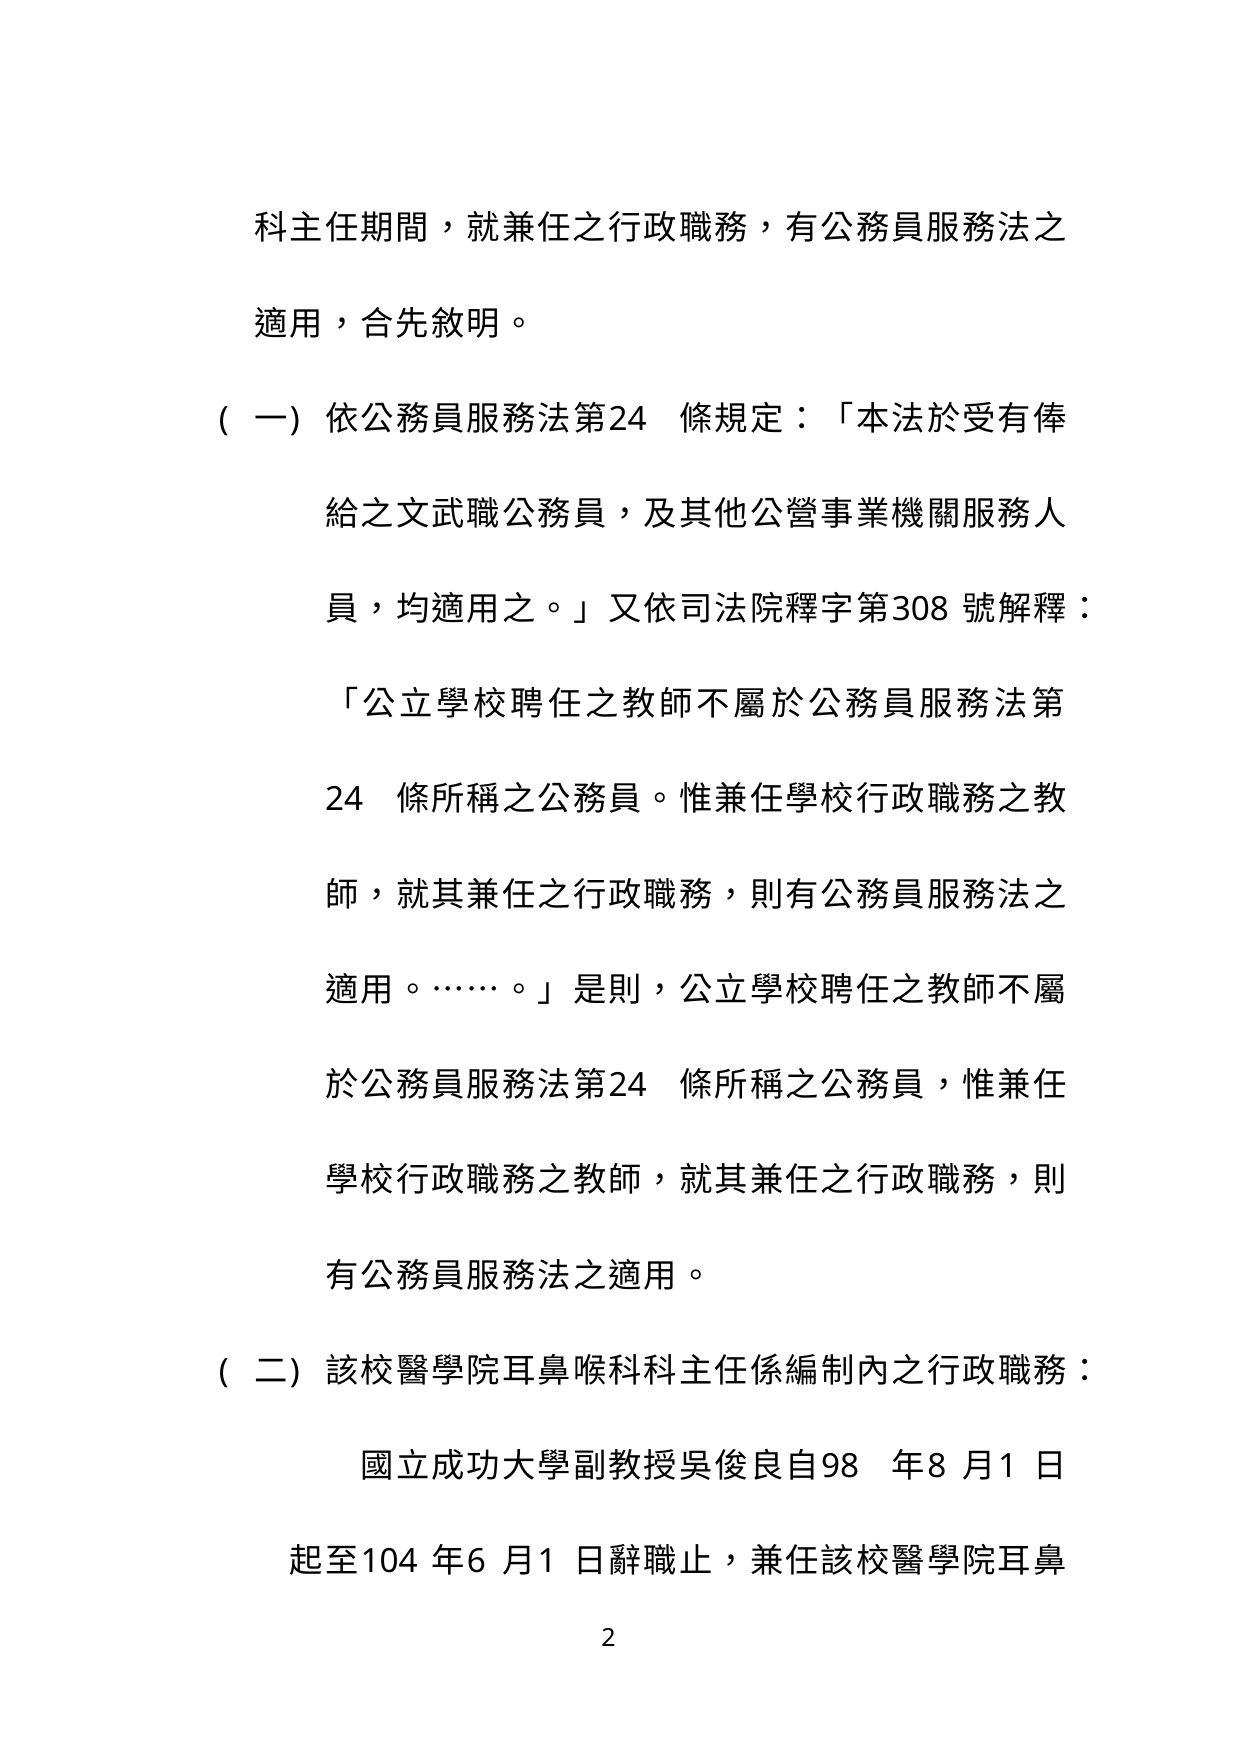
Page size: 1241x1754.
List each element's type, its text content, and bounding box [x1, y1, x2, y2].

text 國立成功大學副教授吳俊良自98年8月1日起至104年6月1日辭職止，兼任該校醫學院耳鼻喉科科主任(相當簡任第11職等)，屬該校編制內行政主管職務，此有教育部105年5月13日臺教人(三)字第1050042971A號函及公務員懲戒案件移送書可稽。 [287, 1415, 1069, 1606]
subtitle 國立成功大學副教授吳俊良兼任該校醫學院耳鼻喉科科主任期間，就兼任之行政職務，有公務員服務法之適用，合先敘明。 [177, 178, 1069, 368]
subtitle 依公務員服務法第24條規定：「本法於受有俸給之文武職公務員，及其他公營事業機關服務人員，均適用之。」又依司法院釋字第308號解釋：「公立學校聘任之教師不屬於公務員服務法第24條所稱之公務員。惟兼任學校行政職務之教師，就其兼任之行政職務，則有公務員服務法之適用。……。」是則，公立學校聘任之教師不屬於公務員服務法第24條所稱之公務員，惟兼任學校行政職務之教師，就其兼任之行政職務，則有公務員服務法之適用。 [219, 368, 1069, 1320]
subtitle 該校醫學院耳鼻喉科科主任係編制內之行政職務： [219, 1320, 1069, 1415]
